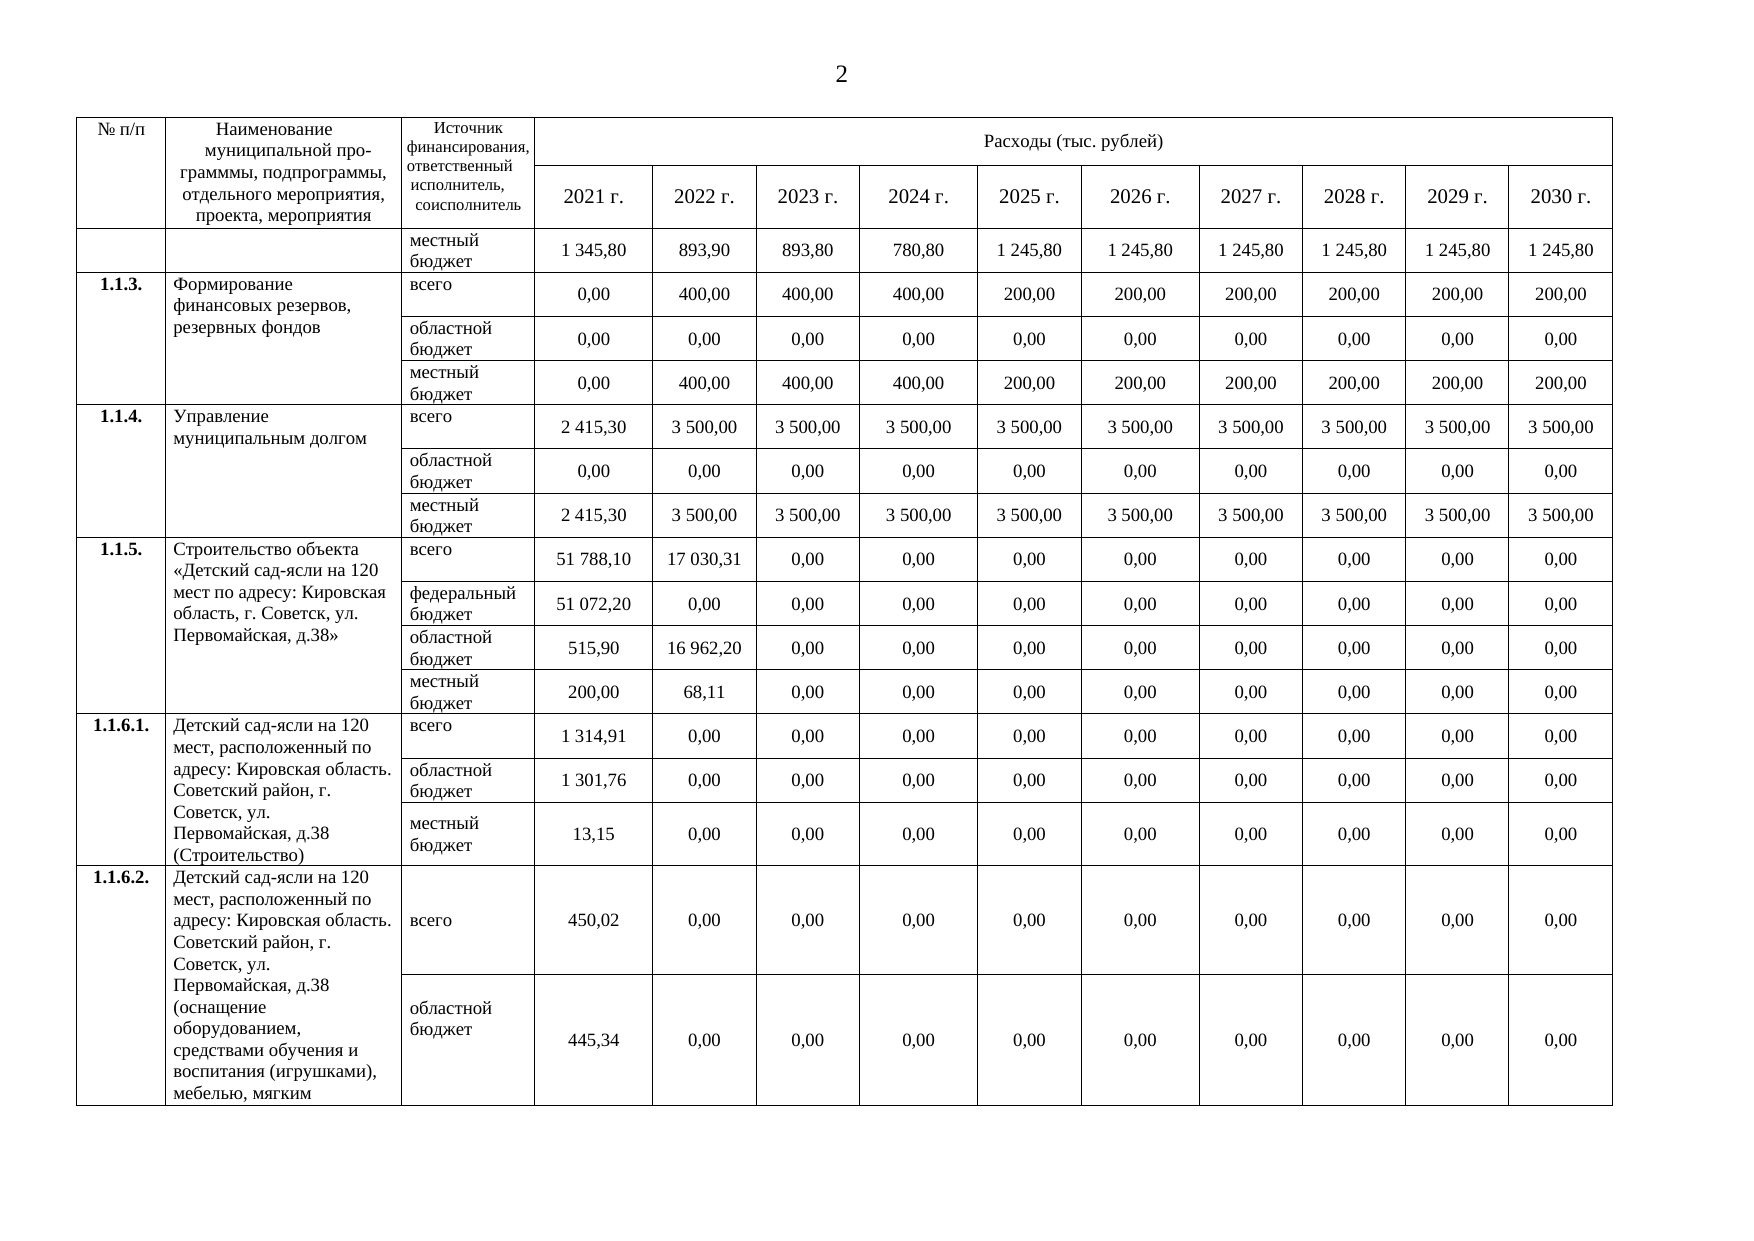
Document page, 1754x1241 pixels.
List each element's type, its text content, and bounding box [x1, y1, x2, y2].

table_cell Детский сад-ясли на 120 мест, расположенный по адресу: Кировская область. Советский район, г. Советск, ул. Первомайская, д.38 (Строительство) [166, 714, 401, 865]
table_cell 0,00 [757, 670, 859, 713]
table_cell 2029 г. [1406, 166, 1508, 227]
table_cell Детский сад-ясли на 120 мест, расположенный по адресу: Кировская область. Советский район, г. Советск, ул. Первомайская, д.38 (оснащение оборудованием, средствами обучения и воспитания (игрушками), мебелью, мягким инвентарем, посудой, горшками дополнительных мест для детей в возрасте от полутора до трех лет, созданных в образовательной организации, осуществляющей образовательную деятельность по образовательным программам дошкольного образования [166, 866, 401, 1104]
table_cell 400,00 [757, 361, 859, 404]
table_cell 400,00 [860, 273, 977, 316]
table_cell 0,00 [978, 803, 1081, 865]
table_cell 0,00 [1200, 714, 1302, 757]
table_cell областной бюджет [402, 449, 534, 492]
table_cell 0,00 [1303, 449, 1405, 492]
table_cell 13,15 [535, 803, 652, 865]
table_cell 200,00 [978, 361, 1081, 404]
table_cell 0,00 [535, 361, 652, 404]
table_cell 200,00 [1082, 361, 1199, 404]
table_cell 1 345,80 [535, 229, 652, 272]
table_cell 1.1.5. [77, 538, 165, 713]
table_cell 0,00 [1509, 449, 1612, 492]
table_cell 400,00 [757, 273, 859, 316]
table_cell местный бюджет [402, 494, 534, 537]
table_cell 0,00 [1509, 803, 1612, 865]
table_cell 2 415,30 [535, 405, 652, 448]
table_cell 0,00 [1406, 449, 1508, 492]
table_cell 0,00 [1509, 538, 1612, 581]
table_cell 0,00 [535, 273, 652, 316]
table_cell 0,00 [1406, 317, 1508, 360]
table_cell 0,00 [1200, 626, 1302, 669]
table_cell 2027 г. [1200, 166, 1302, 227]
table_cell 0,00 [1082, 449, 1199, 492]
table_cell 0,00 [757, 759, 859, 802]
table_cell 0,00 [1200, 975, 1302, 1104]
table_cell 0,00 [860, 670, 977, 713]
table_cell Строительство объекта «Детский сад-ясли на 120 мест по адресу: Кировская область, г. Советск, ул. Первомайская, д.38» [166, 538, 401, 713]
table_cell 0,00 [1509, 670, 1612, 713]
table_cell 0,00 [1303, 582, 1405, 625]
table_cell 400,00 [653, 273, 756, 316]
table_cell 0,00 [757, 538, 859, 581]
table_cell 0,00 [1082, 803, 1199, 865]
table_cell 200,00 [1303, 361, 1405, 404]
table_cell 1.1.6.2. [77, 866, 165, 1104]
table_cell 445,34 [535, 975, 652, 1104]
table_cell 0,00 [1082, 759, 1199, 802]
table_cell 0,00 [757, 975, 859, 1104]
table_cell 0,00 [757, 626, 859, 669]
table_cell 893,80 [757, 229, 859, 272]
table_cell местный бюджет [402, 803, 534, 865]
table_cell 0,00 [653, 803, 756, 865]
table_cell всего [402, 714, 534, 757]
table_cell 2028 г. [1303, 166, 1405, 227]
table_cell 3 500,00 [1509, 494, 1612, 537]
table_cell 0,00 [757, 803, 859, 865]
table_cell 16 962,20 [653, 626, 756, 669]
table_cell 0,00 [1406, 714, 1508, 757]
table_cell 0,00 [978, 582, 1081, 625]
table_cell 0,00 [978, 449, 1081, 492]
table_cell 3 500,00 [1406, 405, 1508, 448]
table_cell 68,11 [653, 670, 756, 713]
table_cell областной бюджет [402, 975, 534, 1104]
table_cell областной бюджет [402, 317, 534, 360]
table_cell 0,00 [653, 449, 756, 492]
table_cell 3 500,00 [1200, 405, 1302, 448]
table_cell 0,00 [1303, 626, 1405, 669]
table_cell 0,00 [860, 449, 977, 492]
table_cell 0,00 [1200, 582, 1302, 625]
table_cell 3 500,00 [1303, 405, 1405, 448]
table_cell 200,00 [1200, 273, 1302, 316]
table_cell 0,00 [1082, 582, 1199, 625]
table_cell 0,00 [1303, 317, 1405, 360]
table_cell 2030 г. [1509, 166, 1612, 227]
table_cell 0,00 [978, 538, 1081, 581]
table_cell 1 245,80 [1082, 229, 1199, 272]
table_cell 0,00 [1406, 866, 1508, 974]
table_cell 780,80 [860, 229, 977, 272]
table_cell 3 500,00 [757, 494, 859, 537]
table_cell 0,00 [1200, 538, 1302, 581]
table_cell 3 500,00 [860, 494, 977, 537]
table_cell 0,00 [1406, 538, 1508, 581]
table_cell 1 314,91 [535, 714, 652, 757]
table_cell 3 500,00 [1406, 494, 1508, 537]
table_cell 200,00 [1082, 273, 1199, 316]
table_cell 0,00 [1082, 670, 1199, 713]
table_cell 0,00 [1303, 759, 1405, 802]
table_cell 0,00 [1303, 538, 1405, 581]
table_cell 3 500,00 [978, 405, 1081, 448]
table_cell местный бюджет [402, 229, 534, 272]
table_cell 200,00 [1406, 273, 1508, 316]
table_cell 0,00 [757, 866, 859, 974]
table_cell 2 415,30 [535, 494, 652, 537]
table_cell 0,00 [1303, 975, 1405, 1104]
table_cell 0,00 [1082, 626, 1199, 669]
table_cell 200,00 [1509, 361, 1612, 404]
table_header Наименование муниципальной про-грамммы, подпрограммы, отдельного мероприятия, проекта, мероприятия [166, 118, 401, 227]
table_cell 0,00 [1406, 759, 1508, 802]
table_cell 0,00 [860, 866, 977, 974]
table_cell 0,00 [860, 759, 977, 802]
table_cell 200,00 [1509, 273, 1612, 316]
table_header Источник финансирования, ответственный исполнитель, соисполнитель [402, 118, 534, 227]
table_cell 0,00 [757, 317, 859, 360]
table_cell 0,00 [860, 582, 977, 625]
table_cell 3 500,00 [860, 405, 977, 448]
table_cell 0,00 [653, 866, 756, 974]
table_cell 0,00 [860, 803, 977, 865]
table_cell 0,00 [1303, 714, 1405, 757]
table_cell 0,00 [1406, 582, 1508, 625]
table_cell 400,00 [653, 361, 756, 404]
table_cell 0,00 [1406, 975, 1508, 1104]
table_cell 450,02 [535, 866, 652, 974]
table_cell 1 245,80 [978, 229, 1081, 272]
table_cell 0,00 [1509, 317, 1612, 360]
table_cell 0,00 [653, 759, 756, 802]
table_cell 0,00 [1509, 759, 1612, 802]
table_cell 3 500,00 [1200, 494, 1302, 537]
table_cell Формирование финансовых резервов, резервных фондов [166, 273, 401, 404]
table_cell 0,00 [1509, 975, 1612, 1104]
table_cell 200,00 [535, 670, 652, 713]
table_cell 1 301,76 [535, 759, 652, 802]
table_cell 0,00 [978, 866, 1081, 974]
table_cell 0,00 [653, 975, 756, 1104]
table_cell 1 245,80 [1303, 229, 1405, 272]
table_cell 0,00 [1200, 449, 1302, 492]
table_cell 0,00 [1082, 866, 1199, 974]
table_cell 0,00 [1200, 670, 1302, 713]
table_cell 3 500,00 [1303, 494, 1405, 537]
table_cell 0,00 [1200, 759, 1302, 802]
table_cell 2025 г. [978, 166, 1081, 227]
table_cell 2021 г. [535, 166, 652, 227]
table_cell 0,00 [978, 975, 1081, 1104]
table_cell 1 245,80 [1200, 229, 1302, 272]
table_cell 0,00 [1200, 803, 1302, 865]
table_cell федеральный бюджет [402, 582, 534, 625]
table_cell 0,00 [1082, 714, 1199, 757]
table_cell 200,00 [1200, 361, 1302, 404]
table_cell 0,00 [1082, 538, 1199, 581]
table_cell 1.1.4. [77, 405, 165, 537]
table_cell 0,00 [1303, 670, 1405, 713]
table_cell 0,00 [1509, 626, 1612, 669]
table_cell 51 072,20 [535, 582, 652, 625]
table_cell 0,00 [860, 317, 977, 360]
table_cell 0,00 [1303, 803, 1405, 865]
table_cell местный бюджет [402, 670, 534, 713]
table_cell 3 500,00 [978, 494, 1081, 537]
table_cell 1 245,80 [1406, 229, 1508, 272]
table_cell всего [402, 273, 534, 316]
table_cell 515,90 [535, 626, 652, 669]
table_cell 0,00 [653, 714, 756, 757]
table_cell 1.1.6.1. [77, 714, 165, 865]
table_cell 0,00 [1509, 866, 1612, 974]
table_cell 0,00 [978, 317, 1081, 360]
table_cell 3 500,00 [1509, 405, 1612, 448]
table_cell 3 500,00 [1082, 494, 1199, 537]
table_cell 1.1.3. [77, 273, 165, 404]
table_cell областной бюджет [402, 626, 534, 669]
table_cell Управление муниципальным долгом [166, 405, 401, 537]
table_cell 0,00 [978, 714, 1081, 757]
table_header № п/п [77, 118, 165, 227]
table_cell 51 788,10 [535, 538, 652, 581]
table_cell всего [402, 538, 534, 581]
table_cell всего [402, 866, 534, 974]
table_cell 0,00 [757, 582, 859, 625]
table_cell 0,00 [1082, 317, 1199, 360]
table_cell 0,00 [1406, 626, 1508, 669]
table_cell 0,00 [860, 714, 977, 757]
table_cell 0,00 [1082, 975, 1199, 1104]
table_cell 0,00 [1509, 714, 1612, 757]
table_cell 893,90 [653, 229, 756, 272]
table_cell 400,00 [860, 361, 977, 404]
table_cell 0,00 [757, 714, 859, 757]
table_cell 200,00 [978, 273, 1081, 316]
table_cell 1 245,80 [1509, 229, 1612, 272]
table_cell 0,00 [1509, 582, 1612, 625]
table_cell 0,00 [978, 670, 1081, 713]
table_cell всего [402, 405, 534, 448]
table_cell областной бюджет [402, 759, 534, 802]
table_cell 0,00 [1303, 866, 1405, 974]
table_cell 0,00 [757, 449, 859, 492]
table_cell 0,00 [860, 538, 977, 581]
table_cell 0,00 [1200, 866, 1302, 974]
table_cell 3 500,00 [653, 405, 756, 448]
table_cell 200,00 [1303, 273, 1405, 316]
table_cell 17 030,31 [653, 538, 756, 581]
table_cell 2023 г. [757, 166, 859, 227]
table_cell 2024 г. [860, 166, 977, 227]
table_cell 0,00 [535, 449, 652, 492]
table_cell 0,00 [860, 626, 977, 669]
table_header Расходы (тыс. рублей) [535, 118, 1612, 164]
table_cell 0,00 [535, 317, 652, 360]
table_cell 0,00 [860, 975, 977, 1104]
table_cell 200,00 [1406, 361, 1508, 404]
table_cell 0,00 [653, 317, 756, 360]
table_cell 2026 г. [1082, 166, 1199, 227]
table_cell 0,00 [1200, 317, 1302, 360]
table_cell 0,00 [1406, 670, 1508, 713]
table_cell 3 500,00 [653, 494, 756, 537]
table_cell 2022 г. [653, 166, 756, 227]
table_cell 0,00 [978, 626, 1081, 669]
table_cell местный бюджет [402, 361, 534, 404]
table_cell 0,00 [1406, 803, 1508, 865]
table_cell 0,00 [653, 582, 756, 625]
table_cell 3 500,00 [1082, 405, 1199, 448]
table_cell 0,00 [978, 759, 1081, 802]
table_cell 3 500,00 [757, 405, 859, 448]
